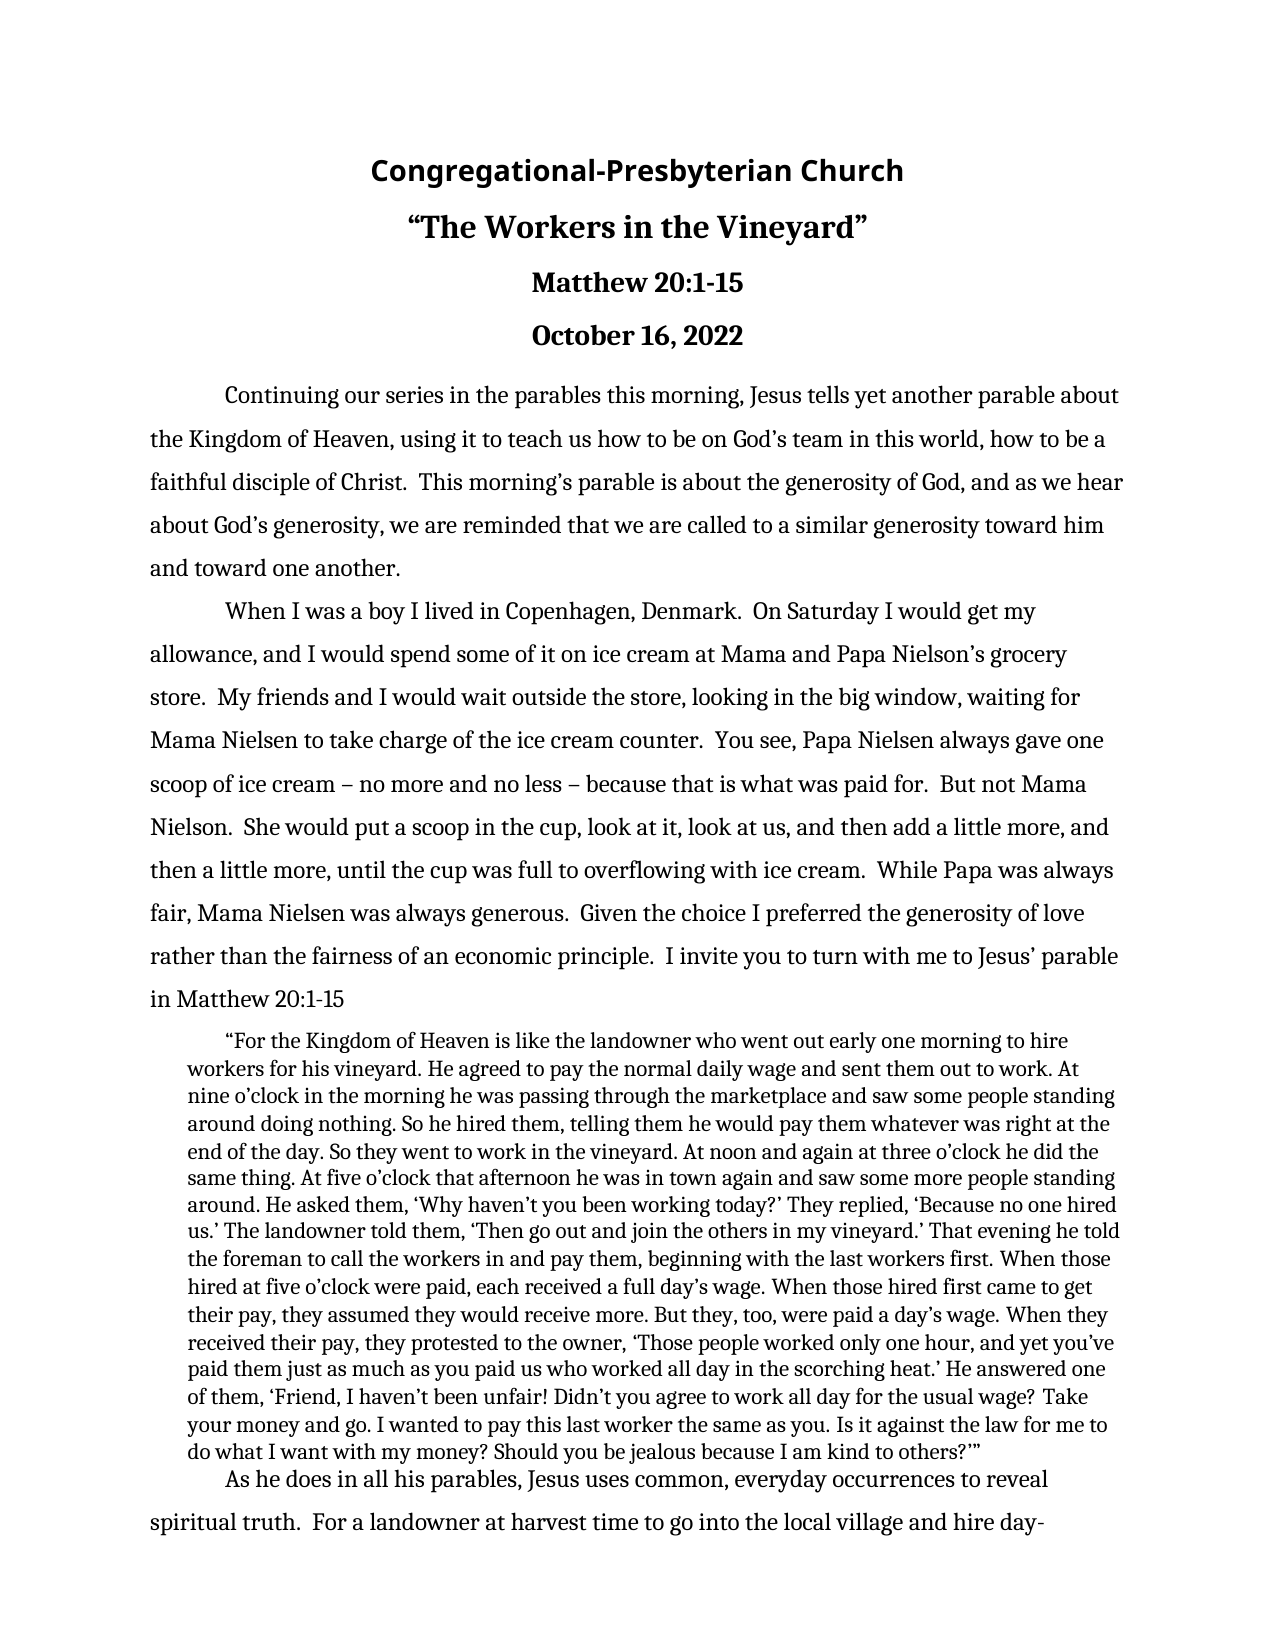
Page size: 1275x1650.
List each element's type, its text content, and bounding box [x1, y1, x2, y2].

subtitle Congregational-Presbyterian Church [150, 150, 1125, 190]
text October 16, 2022 [150, 319, 1125, 353]
text “For the Kingdom of Heaven is like the landowner who went out early one morning to hire workers for his vineyard. He agreed to pay the normal daily wage and sent them out to work. At nine o’clock in the morning he was passing through the marketplace and saw some people standing around doing nothing. So he hired them, telling them he would pay them whatever was right at the end of the day. So they went to work in the vineyard. At noon and again at three o’clock he did the same thing. At five o’clock that afternoon he was in town again and saw some more people standing around. He asked them, ‘Why haven’t you been working today?’ They replied, ‘Because no one hired us.’ The landowner told them, ‘Then go out and join the others in my vineyard.’ That evening he told the foreman to call the workers in and pay them, beginning with the last workers first. When those hired at five o’clock were paid, each received a full day’s wage. When those hired first came to get their pay, they assumed they would receive more. But they, too, were paid a day’s wage. When they received their pay, they protested to the owner, ‘Those people worked only one hour, and yet you’ve paid them just as much as you paid us who worked all day in the scorching heat.’ He answered one of them, ‘Friend, I haven’t been unfair! Didn’t you agree to work all day for the usual wage? Take your money and go. I wanted to pay this last worker the same as you. Is it against the law for me to do what I want with my money? Should you be jealous because I am kind to others?’” [187, 1028, 1125, 1465]
text Continuing our series in the parables this morning, Jesus tells yet another parable about the Kingdom of Heaven, using it to teach us how to be on God’s team in this world, how to be a faithful disciple of Christ. This morning’s parable is about the generosity of God, and as we hear about God’s generosity, we are reminded that we are called to a similar generosity toward him and toward one another. [150, 381, 1125, 583]
text “The Workers in the Vineyard” [150, 209, 1125, 247]
text Matthew 20:1-15 [150, 266, 1125, 300]
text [150, 1465, 1125, 1537]
text When I was a boy I lived in Copenhagen, Denmark. On Saturday I would get my allowance, and I would spend some of it on ice cream at Mama and Papa Nielson’s grocery store. My friends and I would wait outside the store, looking in the big window, waiting for Mama Nielsen to take charge of the ice cream counter. You see, Papa Nielsen always gave one scoop of ice cream – no more and no less – because that is what was paid for. But not Mama Nielson. She would put a scoop in the cup, look at it, look at us, and then add a little more, and then a little more, until the cup was full to overflowing with ice cream. While Papa was always fair, Mama Nielsen was always generous. Given the choice I preferred the generosity of love rather than the fairness of an economic principle. I invite you to turn with me to Jesus’ parable in Matthew 20:1-15 [150, 597, 1125, 1014]
